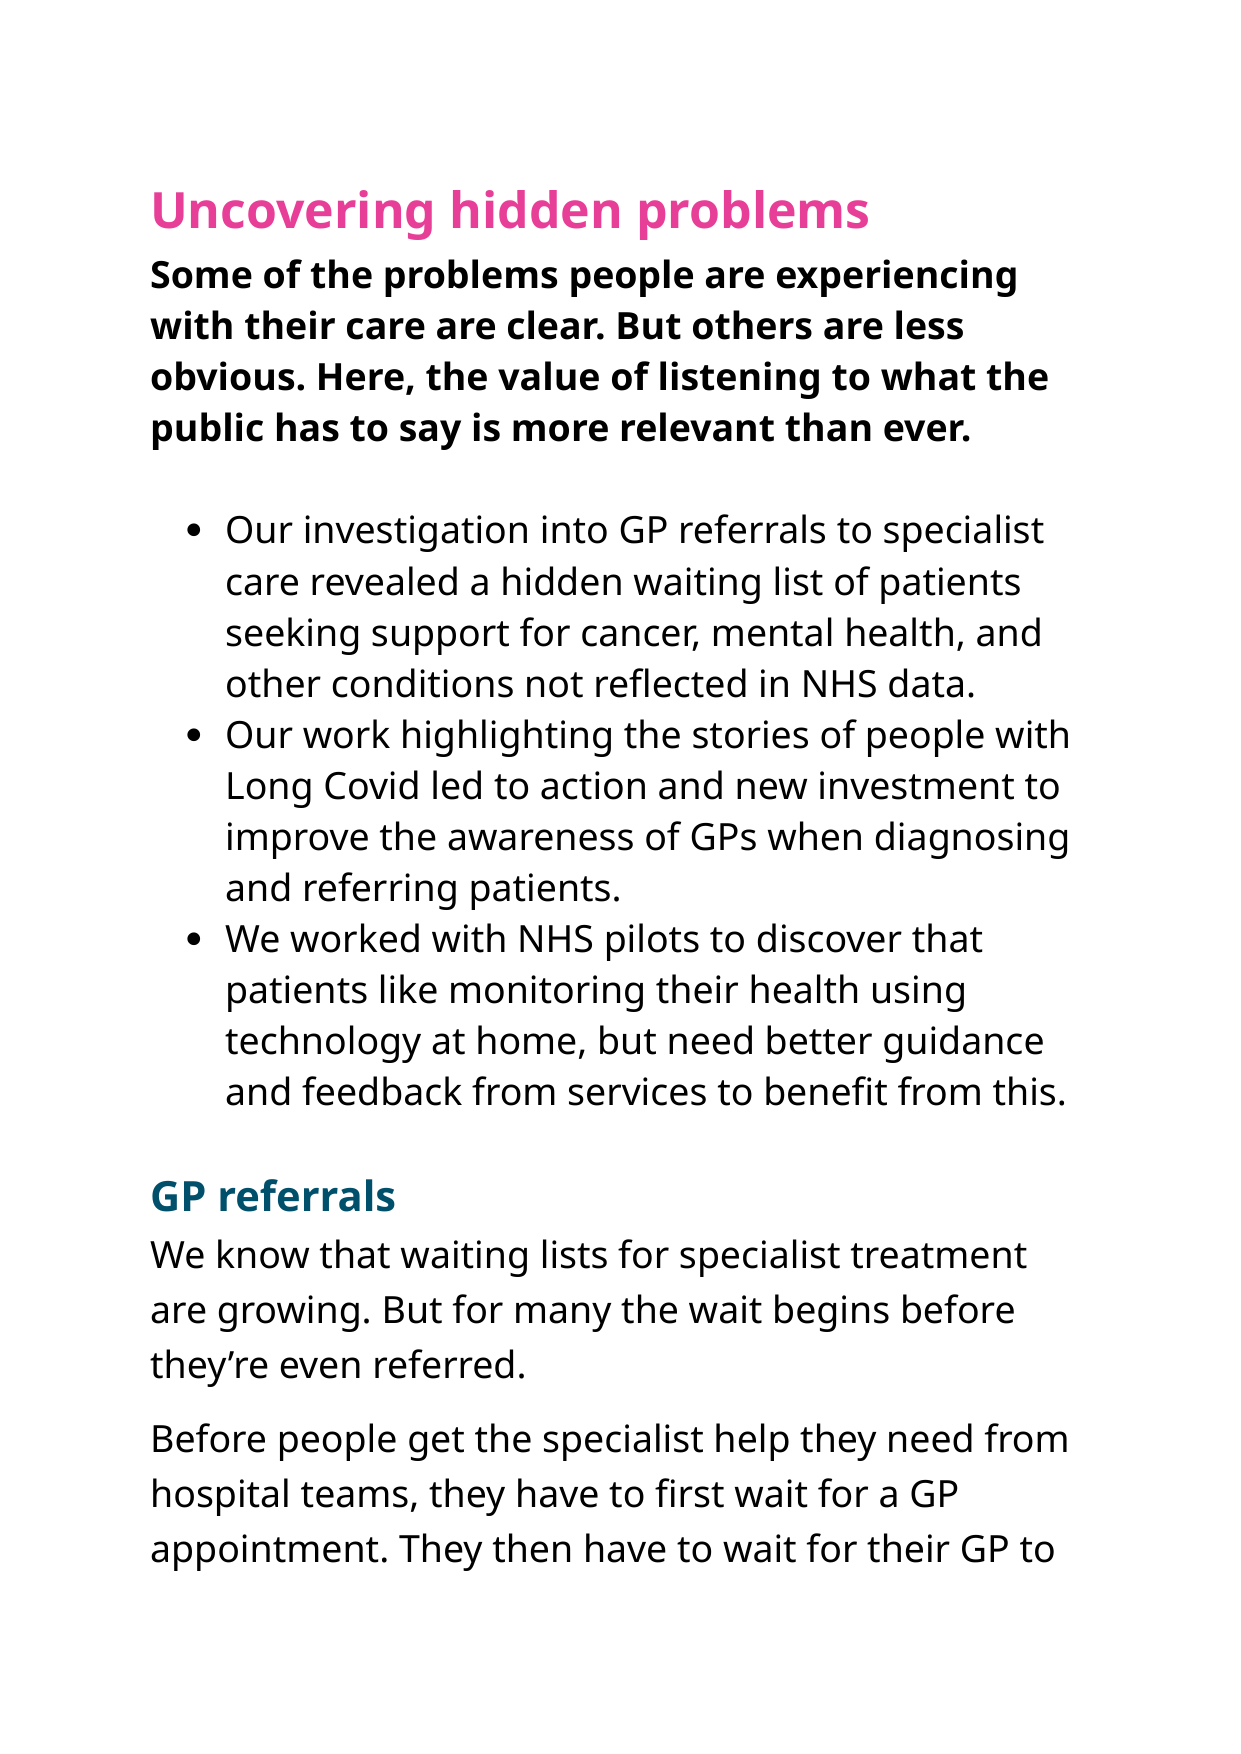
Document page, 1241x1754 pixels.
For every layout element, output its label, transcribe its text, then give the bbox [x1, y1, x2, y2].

text Some of the problems people are experiencing with their care are clear. But others are less obvious. Here, the value of listening to what the public has to say is more relevant than ever. [150, 248, 1090, 453]
list Our investigation into GP referrals to specialist care revealed a hidden waiting list of patients seeking support for cancer, mental health, and other conditions not reflected in NHS data. [187, 504, 1090, 708]
list We worked with NHS pilots to discover that patients like monitoring their health using technology at home, but need better guidance and feedback from services to benefit from this. [187, 912, 1090, 1116]
subtitle GP referrals [150, 1167, 1090, 1223]
subtitle Uncovering hidden problems [150, 175, 1090, 243]
list Our work highlighting the stories of people with Long Covid led to action and new investment to improve the awareness of GPs when diagnosing and referring patients. [187, 708, 1090, 912]
text We know that waiting lists for specialist treatment are growing. But for many the wait begins before they’re even referred. [150, 1228, 1090, 1389]
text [150, 1412, 1090, 1573]
